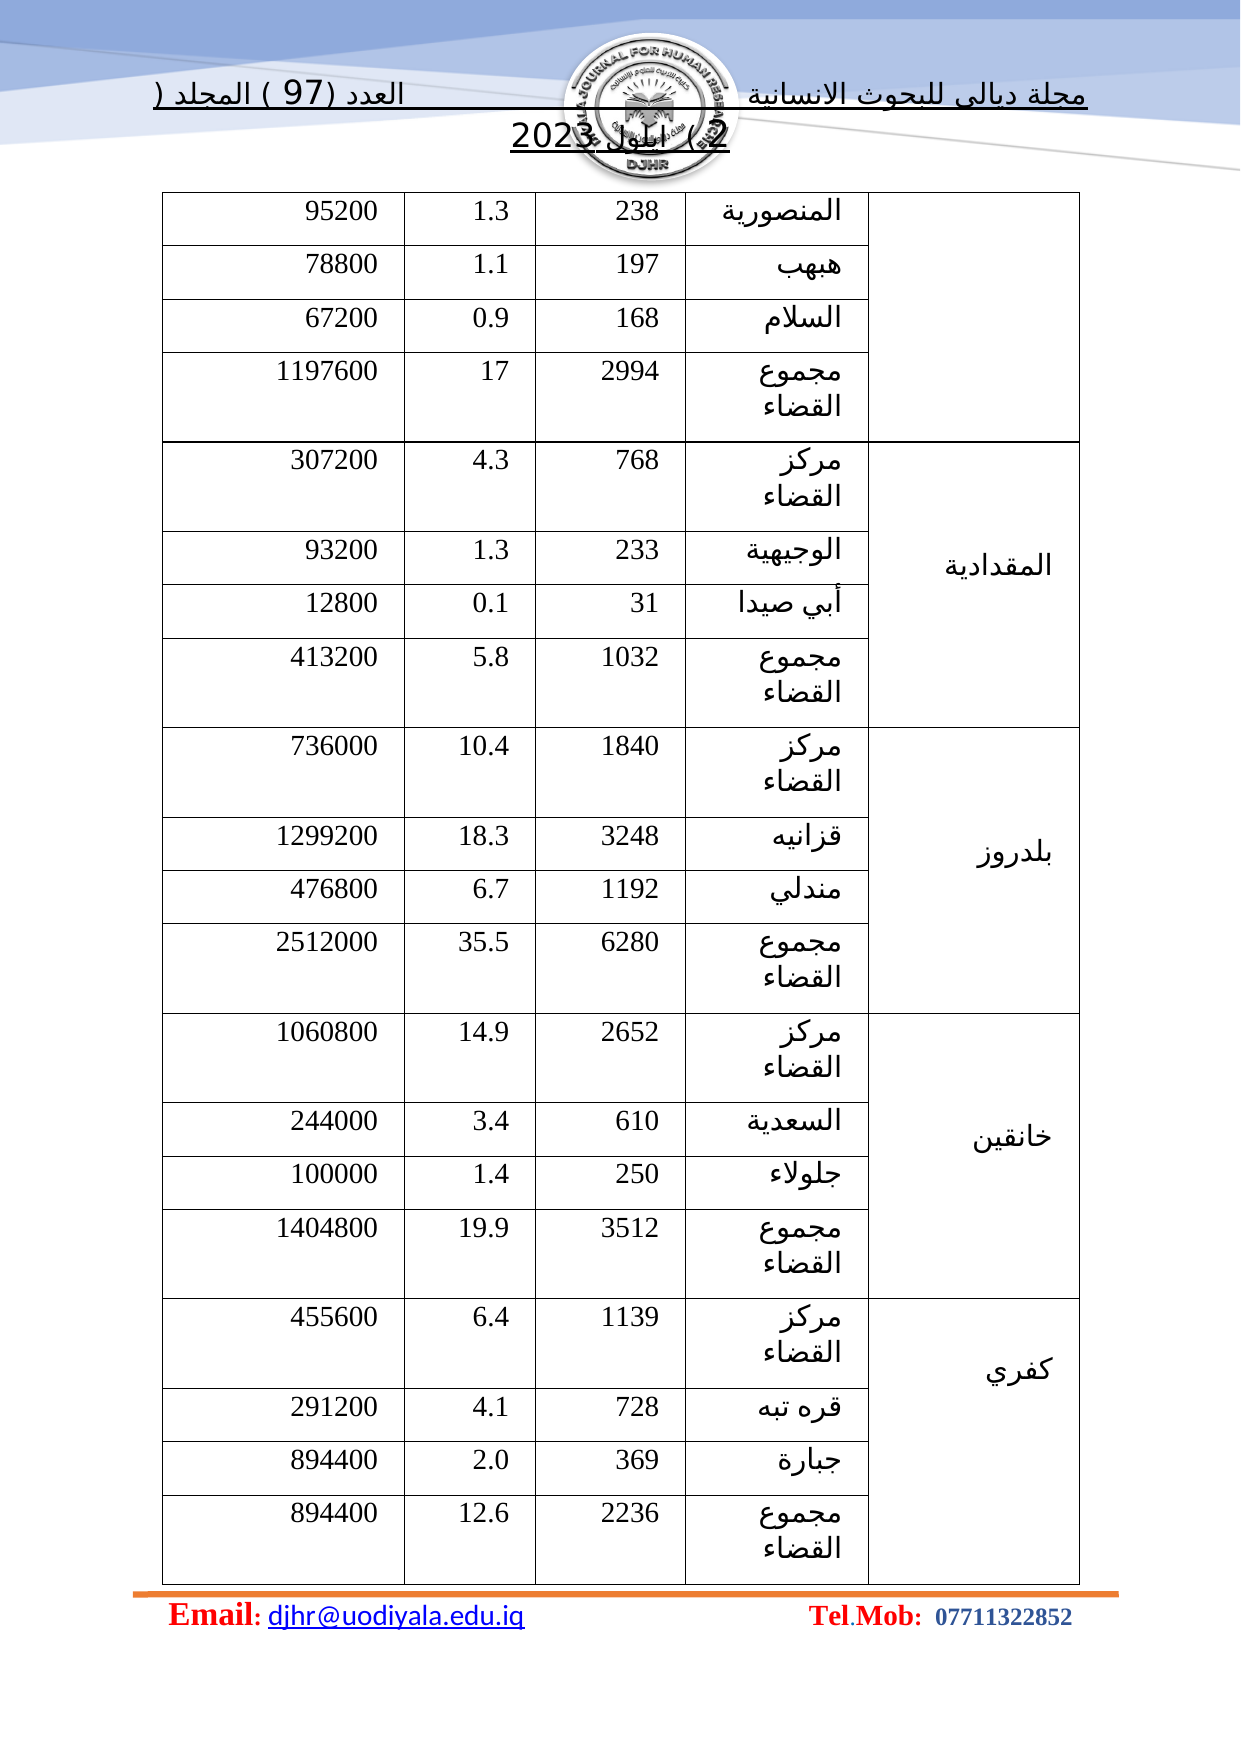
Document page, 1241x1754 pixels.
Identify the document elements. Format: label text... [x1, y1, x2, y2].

table_cell 1840 [536, 728, 685, 817]
table_cell 476800 [163, 871, 404, 923]
table_cell مجموع القضاء [686, 1496, 868, 1584]
table_cell مركز القضاء [686, 1014, 868, 1102]
table_cell 67200 [163, 300, 404, 352]
table_cell 1192 [536, 871, 685, 923]
table_cell 12.6 [405, 1496, 535, 1584]
table_cell 238 [536, 193, 685, 245]
table_cell خانقين [869, 1014, 1079, 1298]
table_cell 0.9 [405, 300, 535, 352]
table_cell 894400 [163, 1442, 404, 1494]
table_cell 3.4 [405, 1103, 535, 1156]
table_cell جلولاء [686, 1157, 868, 1209]
table_cell 17 [405, 353, 535, 441]
table_cell 291200 [163, 1389, 404, 1441]
table_cell 413200 [163, 639, 404, 727]
table_cell 4.1 [405, 1389, 535, 1441]
table_cell 1032 [536, 639, 685, 727]
table_cell 455600 [163, 1299, 404, 1388]
table_cell مجموع القضاء [686, 639, 868, 727]
table_cell 6280 [536, 924, 685, 1013]
table_cell 3512 [536, 1210, 685, 1298]
table_cell 736000 [163, 728, 404, 817]
table_cell 1299200 [163, 818, 404, 870]
picture [0, 0, 1241, 188]
table_cell مركز القضاء [686, 1299, 868, 1388]
table_cell 2652 [536, 1014, 685, 1102]
table_cell مجموع القضاء [686, 1210, 868, 1298]
table_cell 6.7 [405, 871, 535, 923]
table_cell 168 [536, 300, 685, 352]
table_cell مركز القضاء [686, 443, 868, 531]
table_cell 35.5 [405, 924, 535, 1013]
table_cell 12800 [163, 585, 404, 638]
table_cell 2994 [536, 353, 685, 441]
table_cell 19.9 [405, 1210, 535, 1298]
table_cell جبارة [686, 1442, 868, 1494]
table_cell 10.4 [405, 728, 535, 817]
table_cell 894400 [163, 1496, 404, 1584]
table_cell 307200 [163, 443, 404, 531]
table_cell 4.3 [405, 443, 535, 531]
table_cell كفري [869, 1299, 1079, 1584]
table_cell 14.9 [405, 1014, 535, 1102]
table_cell 2.0 [405, 1442, 535, 1494]
table_cell هبهب [686, 246, 868, 299]
table_cell 1.3 [405, 532, 535, 584]
table_cell 768 [536, 443, 685, 531]
table_cell قزانيه [686, 818, 868, 870]
table_cell 1060800 [163, 1014, 404, 1102]
table_cell 3248 [536, 818, 685, 870]
table_cell مركز القضاء [686, 728, 868, 817]
table_cell 31 [536, 585, 685, 638]
table_cell 610 [536, 1103, 685, 1156]
table_cell قره تبه [686, 1389, 868, 1441]
table_cell 1197600 [163, 353, 404, 441]
table_cell السلام [686, 300, 868, 352]
table_cell السعدية [686, 1103, 868, 1156]
table_cell 5.8 [405, 639, 535, 727]
table_cell 1404800 [163, 1210, 404, 1298]
table_cell أبي صيدا [686, 585, 868, 638]
table_cell 1.1 [405, 246, 535, 299]
table_cell 6.4 [405, 1299, 535, 1388]
table_cell 95200 [163, 193, 404, 245]
table_cell 93200 [163, 532, 404, 584]
table_cell الوجيهية [686, 532, 868, 584]
table_cell مجموع القضاء [686, 924, 868, 1013]
table_cell 1.4 [405, 1157, 535, 1209]
table_cell 369 [536, 1442, 685, 1494]
table_cell 250 [536, 1157, 685, 1209]
table_cell 2512000 [163, 924, 404, 1013]
table_cell 1139 [536, 1299, 685, 1388]
table_cell بلدروز [869, 728, 1079, 1013]
table_cell المقدادية [869, 443, 1079, 727]
table_cell مندلي [686, 871, 868, 923]
table_cell 1.3 [405, 193, 535, 245]
table_cell 18.3 [405, 818, 535, 870]
table_cell 0.1 [405, 585, 535, 638]
table_cell 2236 [536, 1496, 685, 1584]
table_cell 233 [536, 532, 685, 584]
table_cell 728 [536, 1389, 685, 1441]
table_cell 78800 [163, 246, 404, 299]
table_cell مجموع القضاء [686, 353, 868, 441]
table_cell 100000 [163, 1157, 404, 1209]
table_cell المنصورية [686, 193, 868, 245]
table_cell 197 [536, 246, 685, 299]
table_cell 244000 [163, 1103, 404, 1156]
